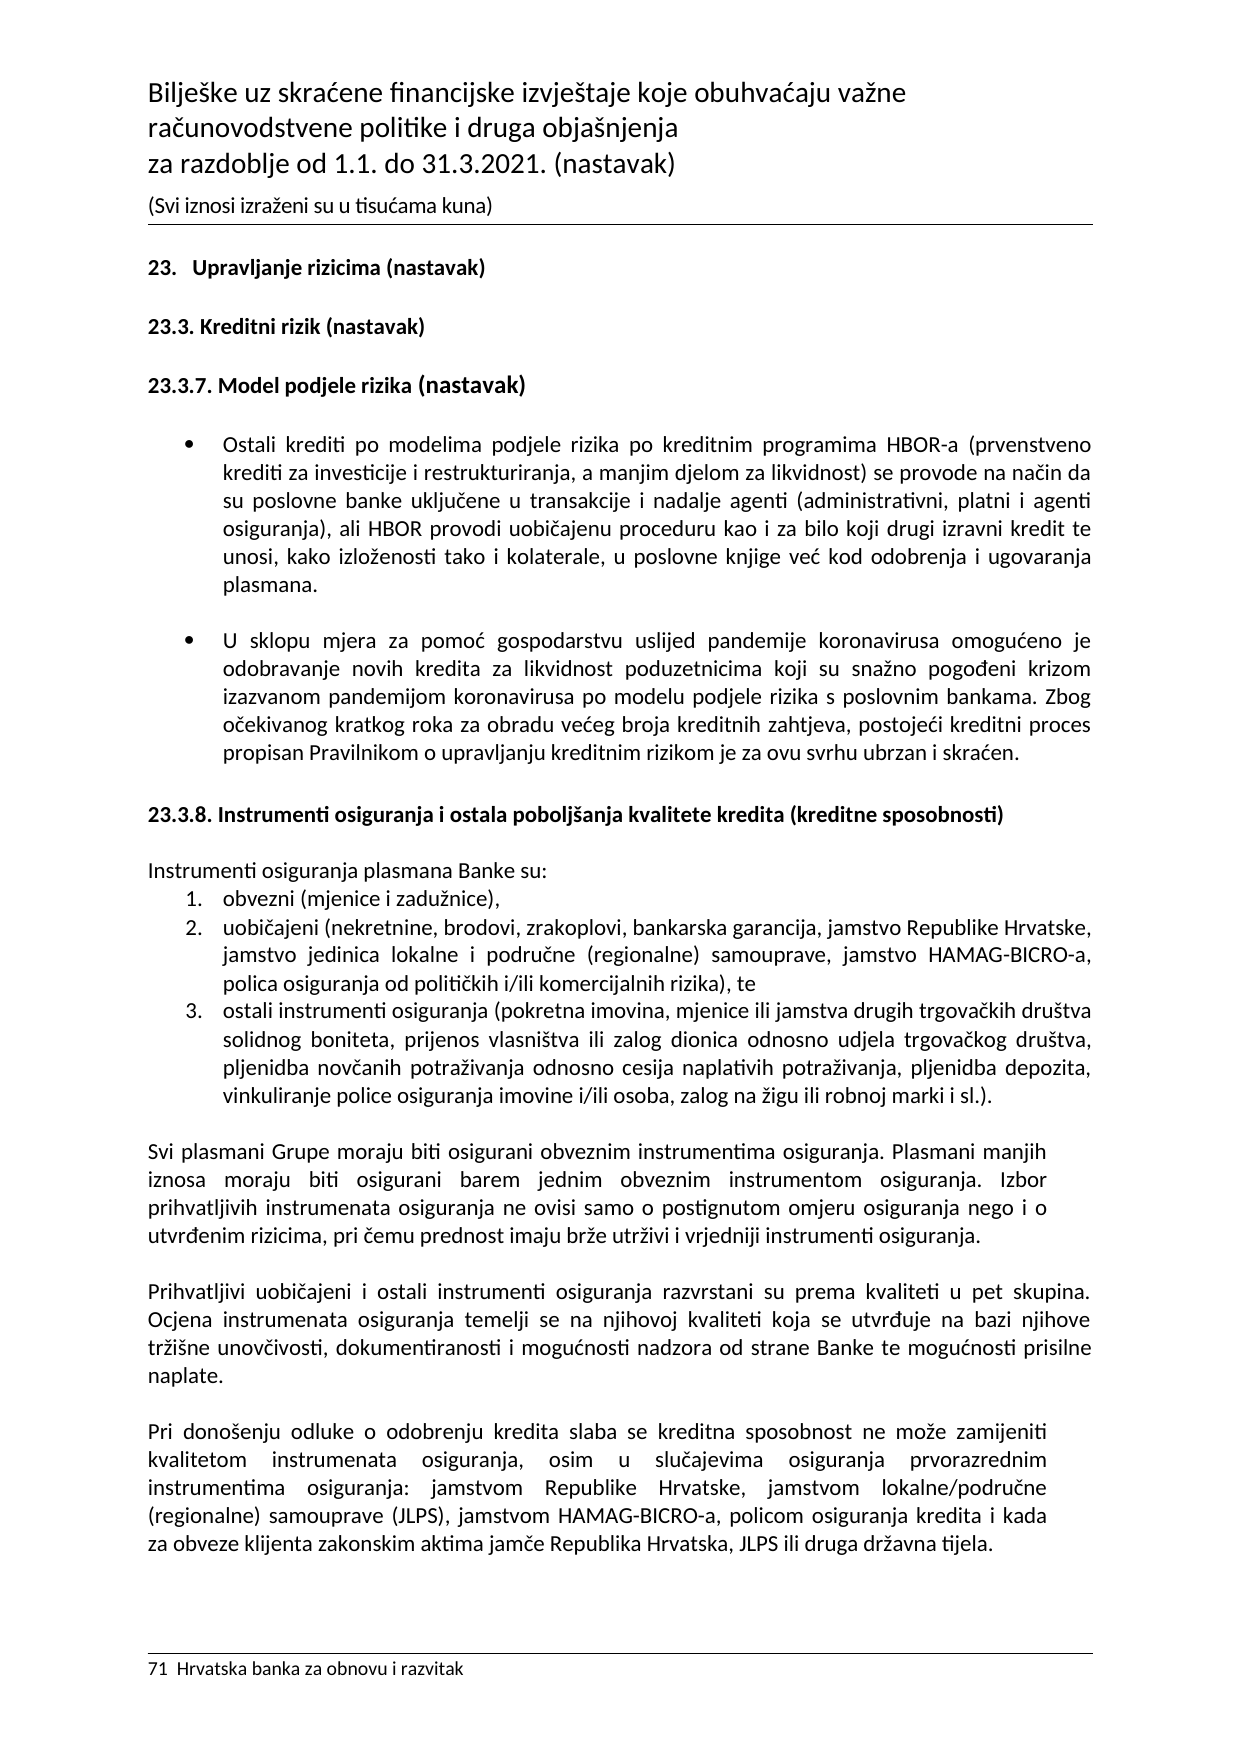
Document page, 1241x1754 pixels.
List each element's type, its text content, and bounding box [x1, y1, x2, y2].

text 23.3.8. Instrumenti osiguranja i ostala poboljšanja kvalitete kredita (kreditne sposobnosti) [148, 797, 1093, 828]
list uobičajeni (nekretnine, brodovi, zrakoplovi, bankarska garancija, jamstvo Republike Hrvatske, jamstvo jedinica lokalne i područne (regionalne) samouprave, jamstvo HAMAG-BICRO-a, polica osiguranja od političkih i/ili komercijalnih rizika), te [185, 913, 1093, 997]
list U sklopu mjera za pomoć gospodarstvu uslijed pandemije koronavirusa omogućeno je odobravanje novih kredita za likvidnost poduzetnicima koji su snažno pogođeni krizom izazvanom pandemijom koronavirusa po modelu podjele rizika s poslovnim bankama. Zbog očekivanog kratkog roka za obradu većeg broja kreditnih zahtjeva, postojeći kreditni proces propisan Pravilnikom o upravljanju kreditnim rizikom je za ovu svrhu ubrzan i skraćen. [185, 626, 1093, 766]
text Prihvatljivi uobičajeni i ostali instrumenti osiguranja razvrstani su prema kvaliteti u pet skupina. Ocjena instrumenata osiguranja temelji se na njihovoj kvaliteti koja se utvrđuje na bazi njihove tržišne unovčivosti, dokumentiranosti i mogućnosti nadzora od strane Banke te mogućnosti prisilne naplate. [148, 1277, 1093, 1389]
text 23.3. Kreditni rizik (nastavak) [148, 309, 1093, 341]
list Ostali krediti po modelima podjele rizika po kreditnim programima HBOR-a (prvenstveno krediti za investicije i restrukturiranja, a manjim djelom za likvidnost) se provode na način da su poslovne banke uključene u transakcije i nadalje agenti (administrativni, platni i agenti osiguranja), ali HBOR provodi uobičajenu proceduru kao i za bilo koji drugi izravni kredit te unosi, kako izloženosti tako i kolaterale, u poslovne knjige već kod odobrenja i ugovaranja plasmana. [185, 430, 1093, 598]
list obvezni (mjenice i zadužnice), [185, 884, 1093, 913]
text Svi plasmani Grupe moraju biti osigurani obveznim instrumentima osiguranja. Plasmani manjih iznosa moraju biti osigurani barem jednim obveznim instrumentom osiguranja. Izbor prihvatljivih instrumenata osiguranja ne ovisi samo o postignutom omjeru osiguranja nego i o utvrđenim rizicima, pri čemu prednost imaju brže utrživi i vrjedniji instrumenti osiguranja. [148, 1137, 1048, 1249]
text 23.3.7. Model podjele rizika (nastavak) [148, 369, 1093, 399]
text Instrumenti osiguranja plasmana Banke su: [148, 857, 1093, 884]
text 23. Upravljanje rizicima (nastavak) [148, 253, 1093, 281]
text Pri donošenju odluke o odobrenju kredita slaba se kreditna sposobnost ne može zamijeniti kvalitetom instrumenata osiguranja, osim u slučajevima osiguranja prvorazrednim instrumentima osiguranja: jamstvom Republike Hrvatske, jamstvom lokalne/područne (regionalne) samouprave (JLPS), jamstvom HAMAG-BICRO-a, policom osiguranja kredita i kada za obveze klijenta zakonskim aktima jamče Republika Hrvatska, JLPS ili druga državna tijela. [148, 1417, 1048, 1557]
list ostali instrumenti osiguranja (pokretna imovina, mjenice ili jamstva drugih trgovačkih društva solidnog boniteta, prijenos vlasništva ili zalog dionica odnosno udjela trgovačkog društva, pljenidba novčanih potraživanja odnosno cesija naplativih potraživanja, pljenidba depozita, vinkuliranje police osiguranja imovine i/ili osoba, zalog na žigu ili robnoj marki i sl.). [185, 997, 1093, 1109]
